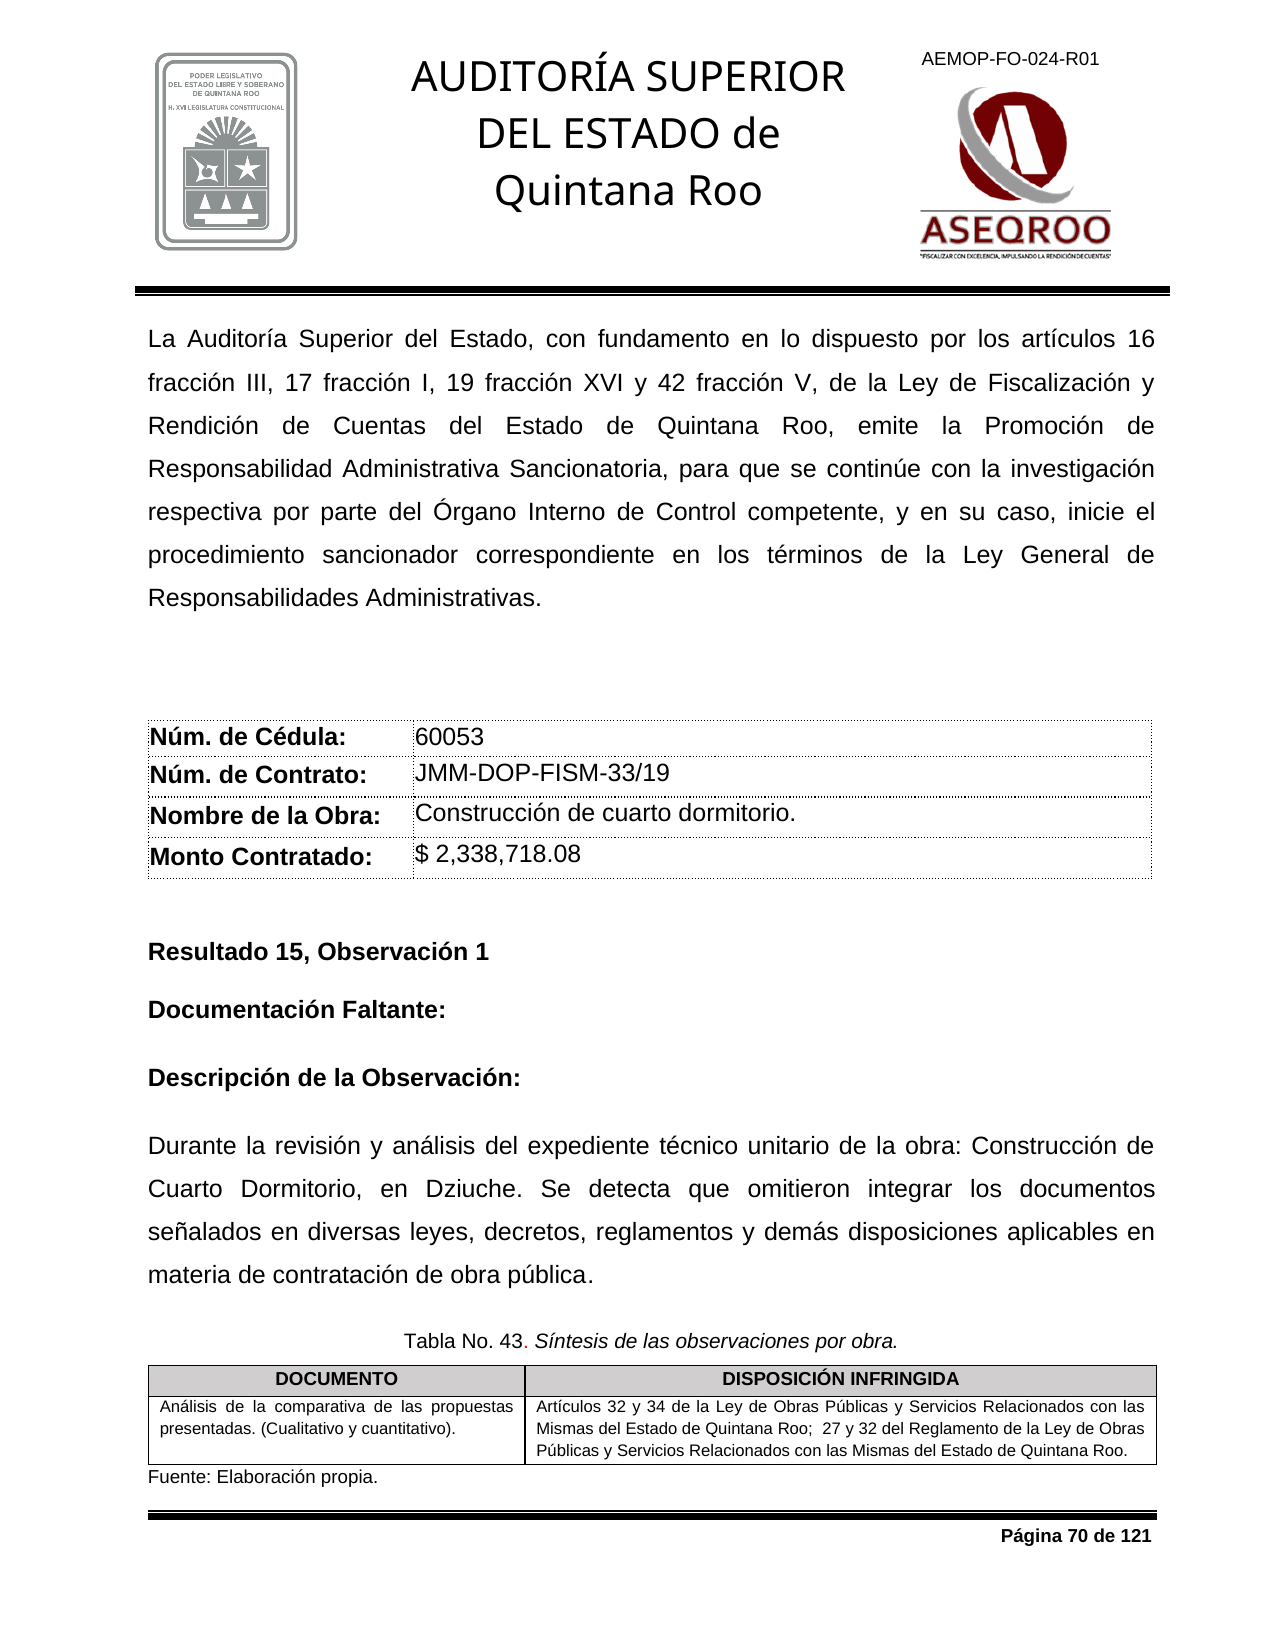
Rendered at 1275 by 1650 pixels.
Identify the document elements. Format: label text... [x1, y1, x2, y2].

table_header DISPOSICIÓN INFRINGIDA [526, 1366, 1156, 1396]
picture [153, 49, 299, 252]
text Descripción de la Observación: [148, 1063, 1157, 1092]
text La Auditoría Superior del Estado, con fundamento en lo dispuesto por los artículos 16 fracción III, 17 fracción I, 19 fracción XVI y 42 fracción V, de la Ley de Fiscalización y Rendición de Cuentas del Estado de Quintana Roo, emite la Promoción de Responsabilidad Administrativa Sancionatoria, para que se continúe con la investigación respectiva por parte del Órgano Interno de Control competente, y en su caso, inicie el procedimiento sancionador correspondiente en los términos de la Ley General de Responsabilidades Administrativas. [148, 324, 1157, 612]
table_cell Construcción de cuarto dormitorio. [414, 796, 1152, 837]
table_cell $ 2,338,718.08 [414, 837, 1152, 878]
text Resultado 15, Observación 1 [148, 937, 1157, 966]
table_cell Monto Contratado: [148, 837, 413, 878]
table_header DOCUMENTO [149, 1366, 524, 1396]
picture [920, 87, 1111, 259]
table_cell Núm. de Contrato: [148, 756, 413, 796]
table_header Núm. de Cédula: [148, 720, 413, 756]
table_cell Artículos 32 y 34 de la Ley de Obras Públicas y Servicios Relacionados con las Mismas del Estado de Quintana Roo; 27 y 32 del Reglamento de la Ley de Obras Públicas y Servicios Relacionados con las Mismas del Estado de Quintana Roo. [526, 1397, 1156, 1464]
table_header 60053 [414, 720, 1152, 756]
table_cell Nombre de la Obra: [148, 796, 413, 837]
text Durante la revisión y análisis del expediente técnico unitario de la obra: Construcción de Cuarto Dormitorio, en Dziuche. Se detecta que omitieron integrar los documentos señalados en diversas leyes, decretos, reglamentos y demás disposiciones aplicables en materia de contratación de obra pública. [148, 1131, 1157, 1289]
table_cell Análisis de la comparativa de las propuestas presentadas. (Cualitativo y cuantitativo). [149, 1397, 524, 1464]
text Tabla No. 43. Síntesis de las observaciones por obra. [148, 1329, 1157, 1353]
table_cell JMM-DOP-FISM-33/19 [414, 756, 1152, 796]
text Documentación Faltante: [148, 995, 1157, 1024]
text Fuente: Elaboración propia. [148, 1465, 1157, 1487]
